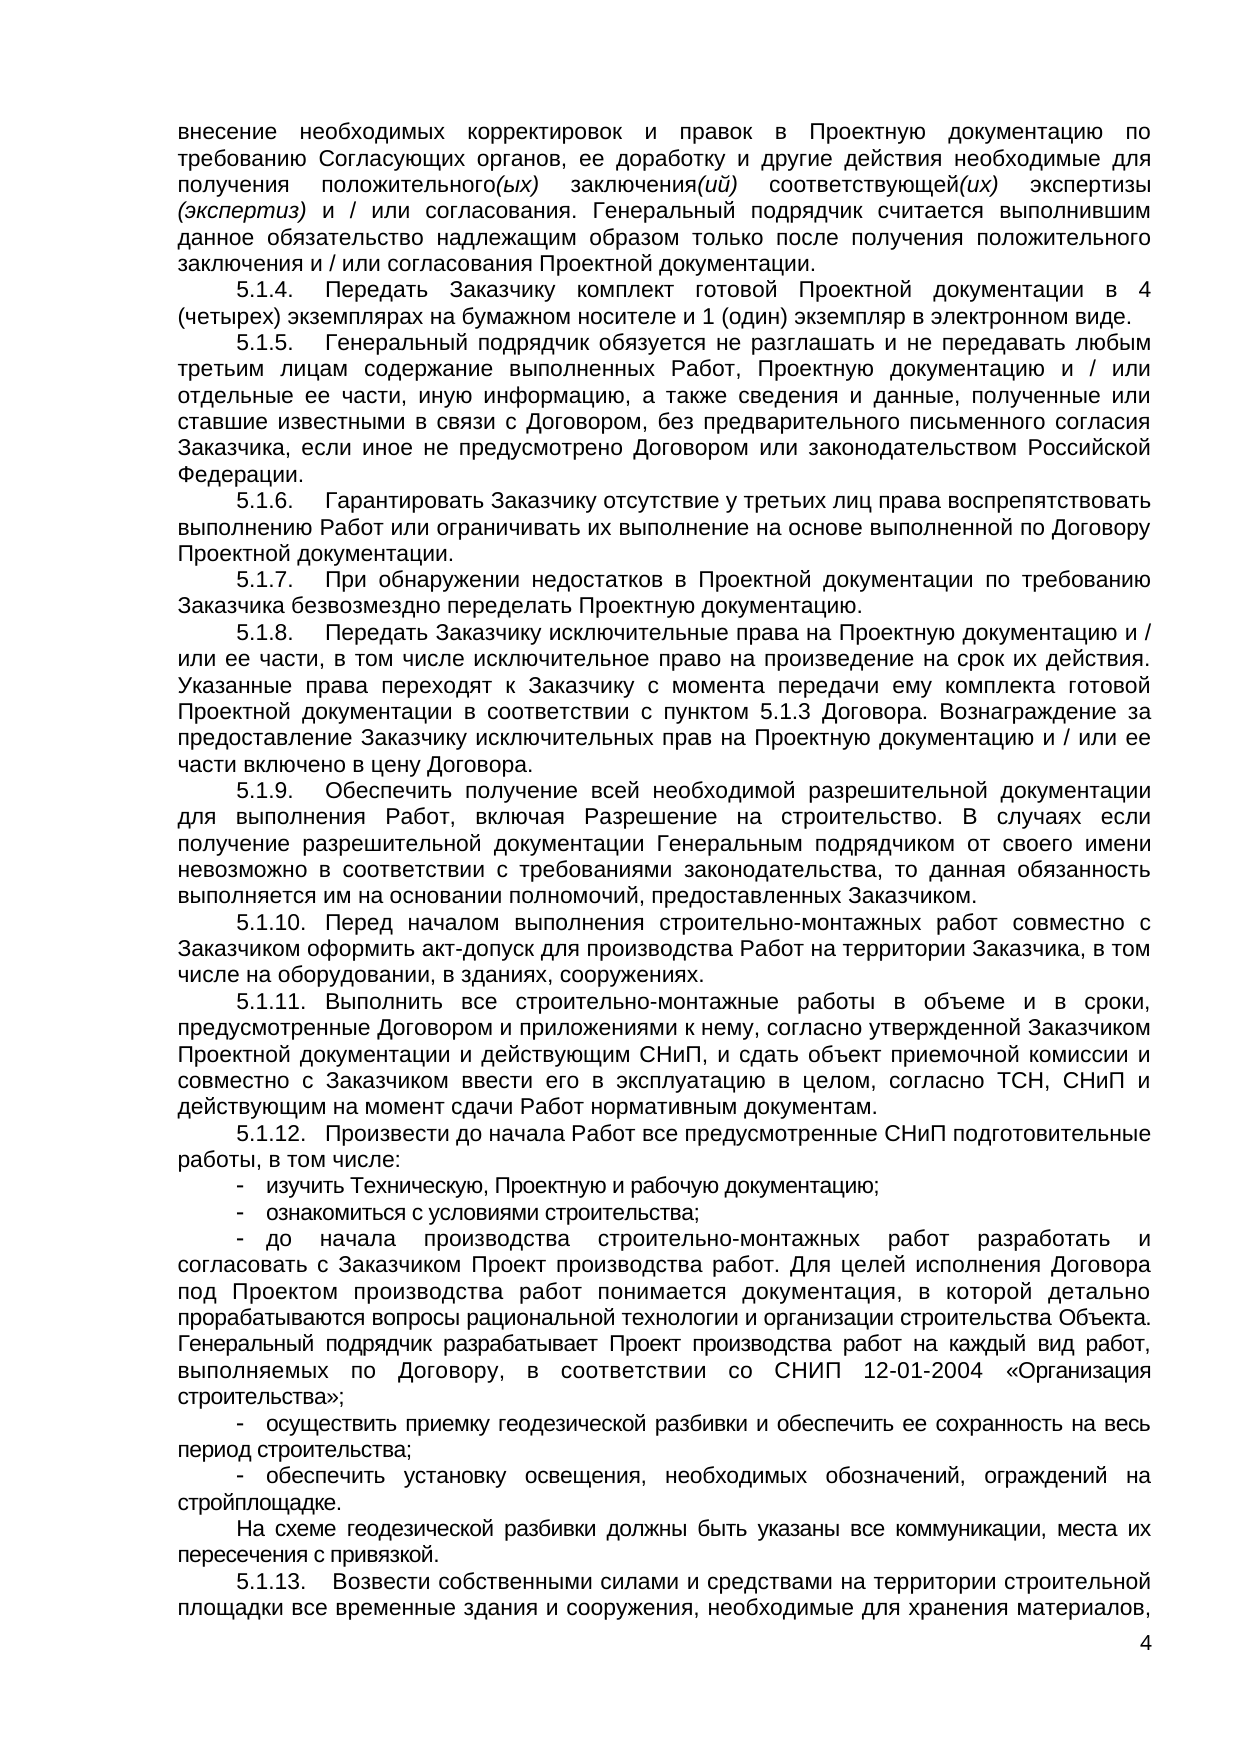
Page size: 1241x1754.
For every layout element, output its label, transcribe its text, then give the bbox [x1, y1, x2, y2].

list обеспечить установку освещения, необходимых обозначений, ограждений на стройплощадке. [177, 1462, 1152, 1515]
list Перед началом выполнения строительно-монтажных работ совместно с Заказчиком оформить акт-допуск для производства Работ на территории Заказчика, в том числе на оборудовании, в зданиях, сооружениях. [177, 909, 1152, 988]
list Гарантировать Заказчику отсутствие у третьих лиц права воспрепятствовать выполнению Работ или ограничивать их выполнение на основе выполненной по Договору Проектной документации. [177, 487, 1152, 566]
list Выполнить все строительно-монтажные работы в объеме и в сроки, предусмотренные Договором и приложениями к нему, согласно утвержденной Заказчиком Проектной документации и действующим СНиП, и сдать объект приемочной комиссии и совместно с Заказчиком ввести его в эксплуатацию в целом, согласно ТСН, СНиП и действующим на момент сдачи Работ нормативным документам. [177, 988, 1152, 1119]
list изучить Техническую, Проектную и рабочую документацию; [177, 1172, 1152, 1199]
list Передать Заказчику исключительные права на Проектную документацию и / или ее части, в том числе исключительное право на произведение на срок их действия. Указанные права переходят к Заказчику с момента передачи ему комплекта готовой Проектной документации в соответствии с пунктом 5.1.3 Договора. Вознаграждение за предоставление Заказчику исключительных прав на Проектную документацию и / или ее части включено в цену Договора. [177, 619, 1152, 777]
list Генеральный подрядчик обязуется не разглашать и не передавать любым третьим лицам содержание выполненных Работ, Проектную документацию и / или отдельные ее части, иную информацию, а также сведения и данные, полученные или ставшие известными в связи с Договором, без предварительного письменного согласия Заказчика, если иное не предусмотрено Договором или законодательством Российской Федерации. [177, 329, 1152, 487]
list Обеспечить получение всей необходимой разрешительной документации для выполнения Работ, включая Разрешение на строительство. В случаях если получение разрешительной документации Генеральным подрядчиком от своего имени невозможно в соответствии с требованиями законодательства, то данная обязанность выполняется им на основании полномочий, предоставленных Заказчиком. [177, 777, 1152, 909]
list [177, 118, 1152, 276]
list до начала производства строительно-монтажных работ разработать и согласовать с Заказчиком Проект производства работ. Для целей исполнения Договора под Проектом производства работ понимается документация, в которой детально прорабатываются вопросы рациональной технологии и организации строительства Объекта. Генеральный подрядчик разрабатывает Проект производства работ на каждый вид работ, выполняемых по Договору, в соответствии со СНИП 12-01-2004 «Организация строительства»; [177, 1225, 1152, 1409]
list осуществить приемку геодезической разбивки и обеспечить ее сохранность на весь период строительства; [177, 1409, 1152, 1462]
list ознакомиться с условиями строительства; [177, 1199, 1152, 1225]
list Произвести до начала Работ все предусмотренные СНиП подготовительные работы, в том числе: [177, 1119, 1152, 1172]
list При обнаружении недостатков в Проектной документации по требованию Заказчика безвозмездно переделать Проектную документацию. [177, 566, 1152, 619]
list Передать Заказчику комплект готовой Проектной документации в 4 (четырех) экземплярах на бумажном носителе и 1 (один) экземпляр в электронном виде. [177, 276, 1152, 329]
text На схеме геодезической разбивки должны быть указаны все коммуникации, места их пересечения с привязкой. [177, 1515, 1152, 1568]
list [177, 1568, 1152, 1620]
